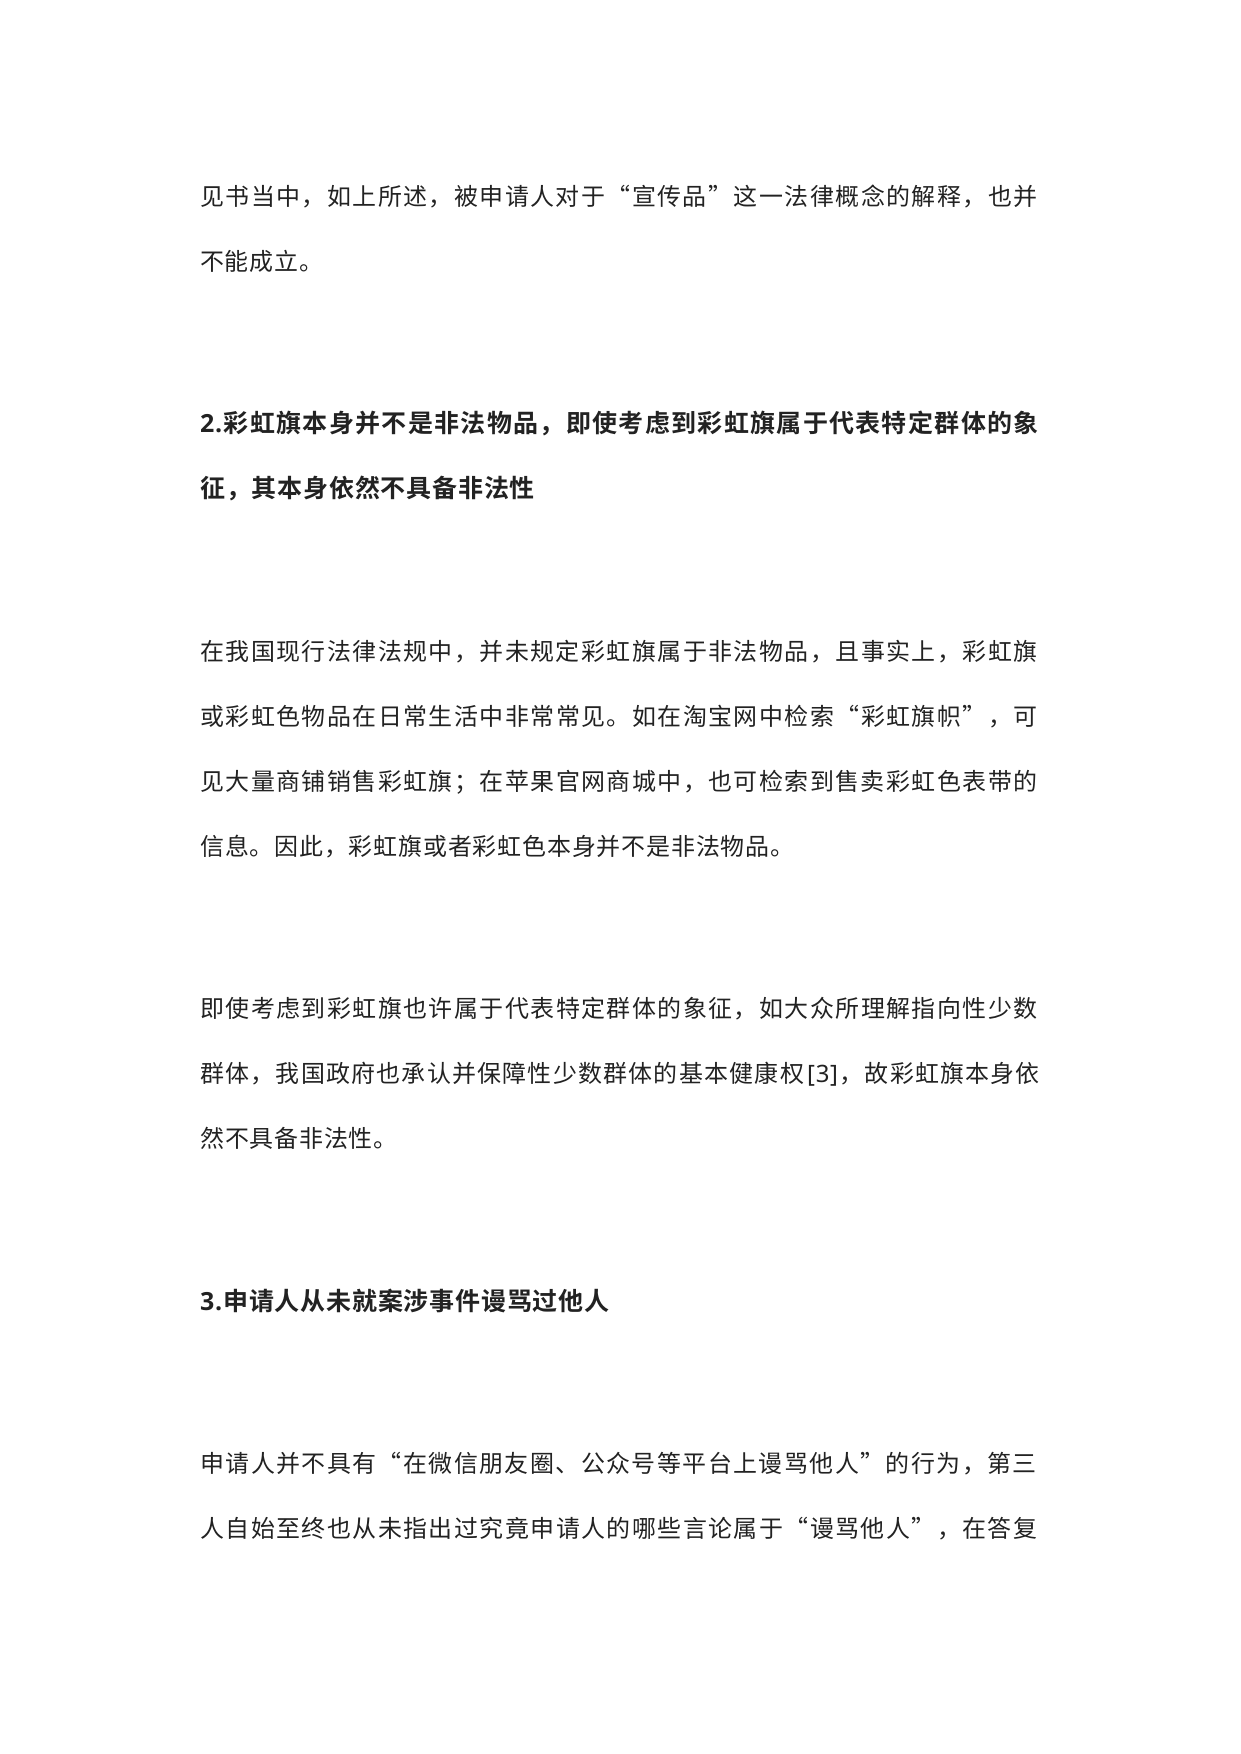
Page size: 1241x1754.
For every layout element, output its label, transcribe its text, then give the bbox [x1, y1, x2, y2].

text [200, 162, 1040, 292]
text 在我国现行法律法规中，并未规定彩虹旗属于非法物品，且事实上，彩虹旗或彩虹色物品在日常生活中非常常见。如在淘宝网中检索“彩虹旗帜”，可见大量商铺销售彩虹旗；在苹果官网商城中，也可检索到售卖彩虹色表带的信息。因此，彩虹旗或者彩虹色本身并不是非法物品。 [200, 617, 1040, 877]
text 2.彩虹旗本身并不是非法物品，即使考虑到彩虹旗属于代表特定群体的象征，其本身依然不具备非法性 [200, 389, 1040, 519]
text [200, 1429, 1040, 1559]
text 即使考虑到彩虹旗也许属于代表特定群体的象征，如大众所理解指向性少数群体，我国政府也承认并保障性少数群体的基本健康权[3]，故彩虹旗本身依然不具备非法性。 [200, 974, 1040, 1169]
text 3.申请人从未就案涉事件谩骂过他人 [200, 1267, 1040, 1332]
